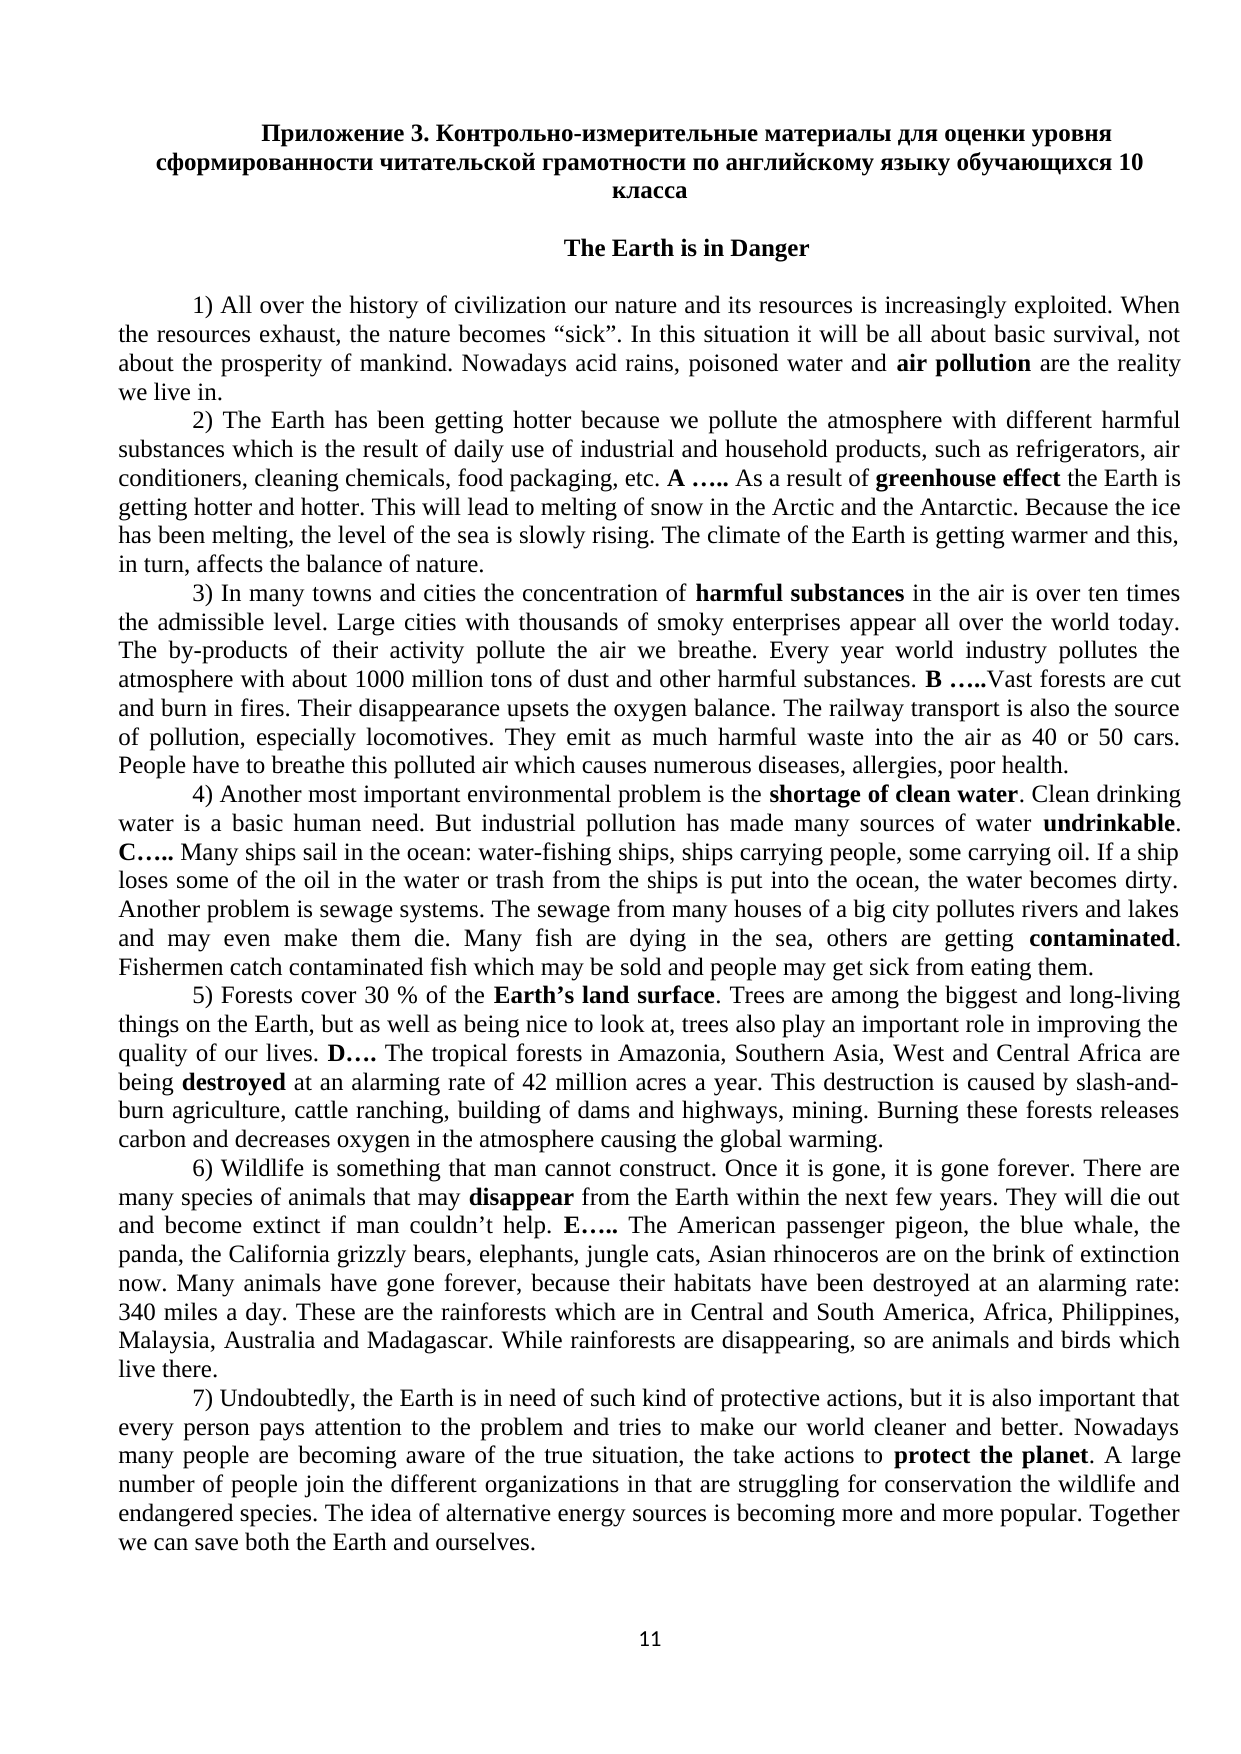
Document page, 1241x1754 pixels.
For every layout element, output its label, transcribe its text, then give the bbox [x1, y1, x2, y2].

text The Earth is in Danger [118, 233, 1181, 262]
text 5) Forests cover 30 % of the Earth’s land surface. Trees are among the biggest and long-living things on the Earth, but as well as being nice to look at, trees also play an important role in improving the quality of our lives. D…. The tropical forests in Amazonia, Southern Asia, West and Central Africa are being destroyed at an alarming rate of 42 million acres a year. This destruction is caused by slash-and-burn agriculture, cattle ranching, building of dams and highways, mining. Burning these forests releases carbon and decreases oxygen in the atmosphere causing the global warming. [118, 981, 1181, 1153]
text 3) In many towns and cities the concentration of harmful substances in the air is over ten times the admissible level. Large cities with thousands of smoky enterprises appear all over the world today. The by-products of their activity pollute the air we breathe. Every year world industry pollutes the atmosphere with about 1000 million tons of dust and other harmful substances. B …..Vast forests are cut and burn in fires. Their disappearance upsets the oxygen balance. The railway transport is also the source of pollution, especially locomotives. They emit as much harmful waste into the air as 40 or 50 cars. People have to breathe this polluted air which causes numerous diseases, allergies, poor health. [118, 578, 1181, 779]
text 6) Wildlife is something that man cannot construct. Once it is gone, it is gone forever. There are many species of animals that may disappear from the Earth within the next few years. They will die out and become extinct if man couldn’t help. E….. The American passenger pigeon, the blue whale, the panda, the California grizzly bears, elephants, jungle cats, Asian rhinoceros are on the brink of extinction now. Many animals have gone forever, because their habitats have been destroyed at an alarming rate: 340 miles a day. These are the rainforests which are in Central and South America, Africa, Philippines, Malaysia, Australia and Madagascar. While rainforests are disappearing, so are animals and birds which live there. [118, 1153, 1181, 1383]
text 2) The Earth has been getting hotter because we pollute the atmosphere with different harmful substances which is the result of daily use of industrial and household products, such as refrigerators, air conditioners, cleaning chemicals, food packaging, etc. A ….. As a result of greenhouse effect the Earth is getting hotter and hotter. This will lead to melting of snow in the Arctic and the Antarctic. Because the ice has been melting, the level of the sea is slowly rising. The climate of the Earth is getting warmer and this, in turn, affects the balance of nature. [118, 406, 1181, 578]
text 1) All over the history of civilization our nature and its resources is increasingly exploited. When the resources exhaust, the nature becomes “sick”. In this situation it will be all about basic survival, not about the prosperity of mankind. Nowadays acid rains, poisoned water and air pollution are the reality we live in. [118, 291, 1181, 406]
text 7) Undoubtedly, the Earth is in need of such kind of protective actions, but it is also important that every person pays attention to the problem and tries to make our world cleaner and better. Nowadays many people are becoming aware of the true situation, the take actions to protect the planet. A large number of people join the different organizations in that are struggling for conservation the wildlife and endangered species. The idea of alternative energy sources is becoming more and more popular. Together we can save both the Earth and ourselves. [118, 1383, 1181, 1556]
text Приложение 3. Контрольно-измерительные материалы для оценки уровня сформированности читательской грамотности по английскому языку обучающихся 10 класса [118, 118, 1181, 204]
text 4) Another most important environmental problem is the shortage of clean water. Clean drinking water is a basic human need. But industrial pollution has made many sources of water undrinkable. C….. Many ships sail in the ocean: water-fishing ships, ships carrying people, some carrying oil. If a ship loses some of the oil in the water or trash from the ships is put into the ocean, the water becomes dirty. Another problem is sewage systems. The sewage from many houses of a big city pollutes rivers and lakes and may even make them die. Many fish are dying in the sea, others are getting contaminated. Fishermen catch contaminated fish which may be sold and people may get sick from eating them. [118, 779, 1181, 981]
